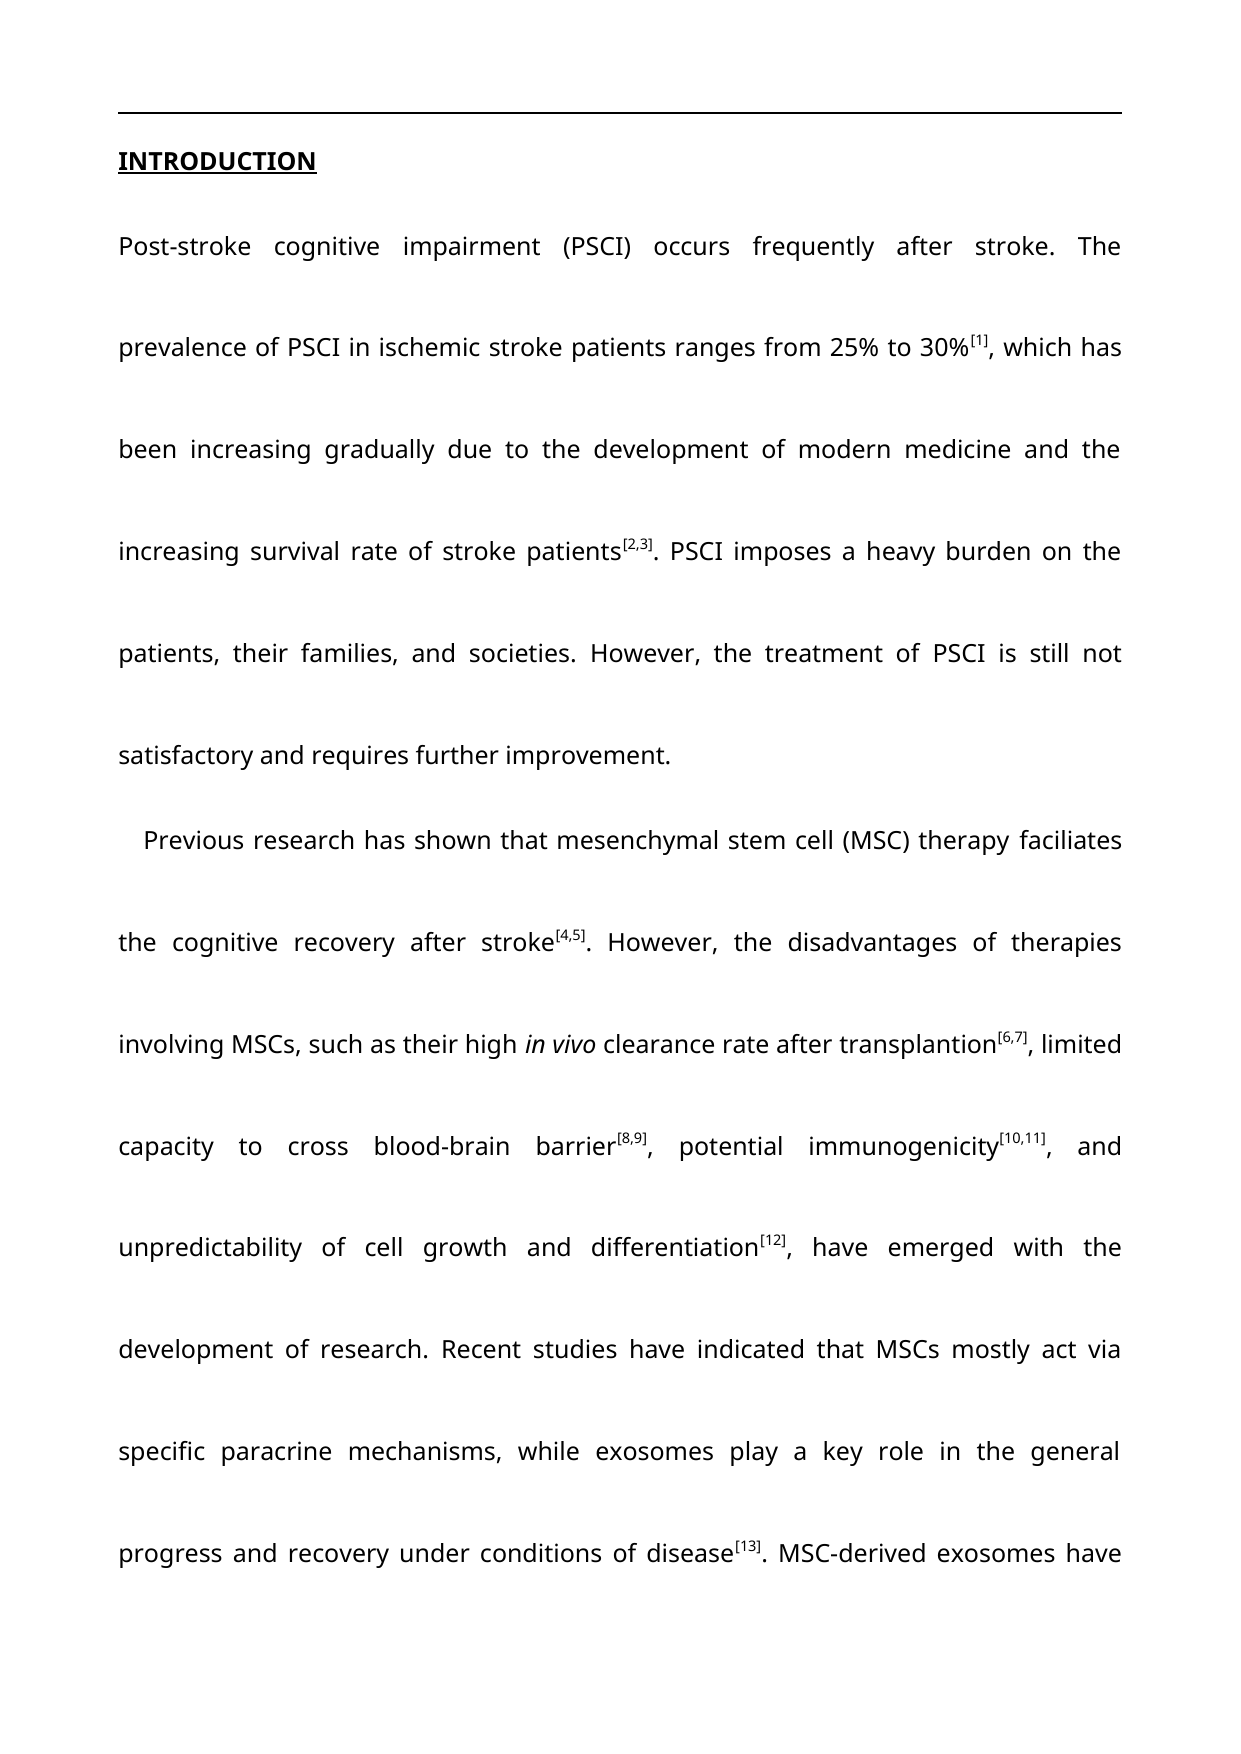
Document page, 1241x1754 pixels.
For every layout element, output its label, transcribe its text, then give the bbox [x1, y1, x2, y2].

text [118, 806, 1122, 1587]
text INTRODUCTION [118, 126, 1122, 194]
text Post-stroke cognitive impairment (PSCI) occurs frequently after stroke. The prevalence of PSCI in ischemic stroke patients ranges from 25% to 30%[1], which has been increasing gradually due to the development of modern medicine and the increasing survival rate of stroke patients[2,3]. PSCI imposes a heavy burden on the patients, their families, and societies. However, the treatment of PSCI is still not satisfactory and requires further improvement. [118, 211, 1122, 789]
